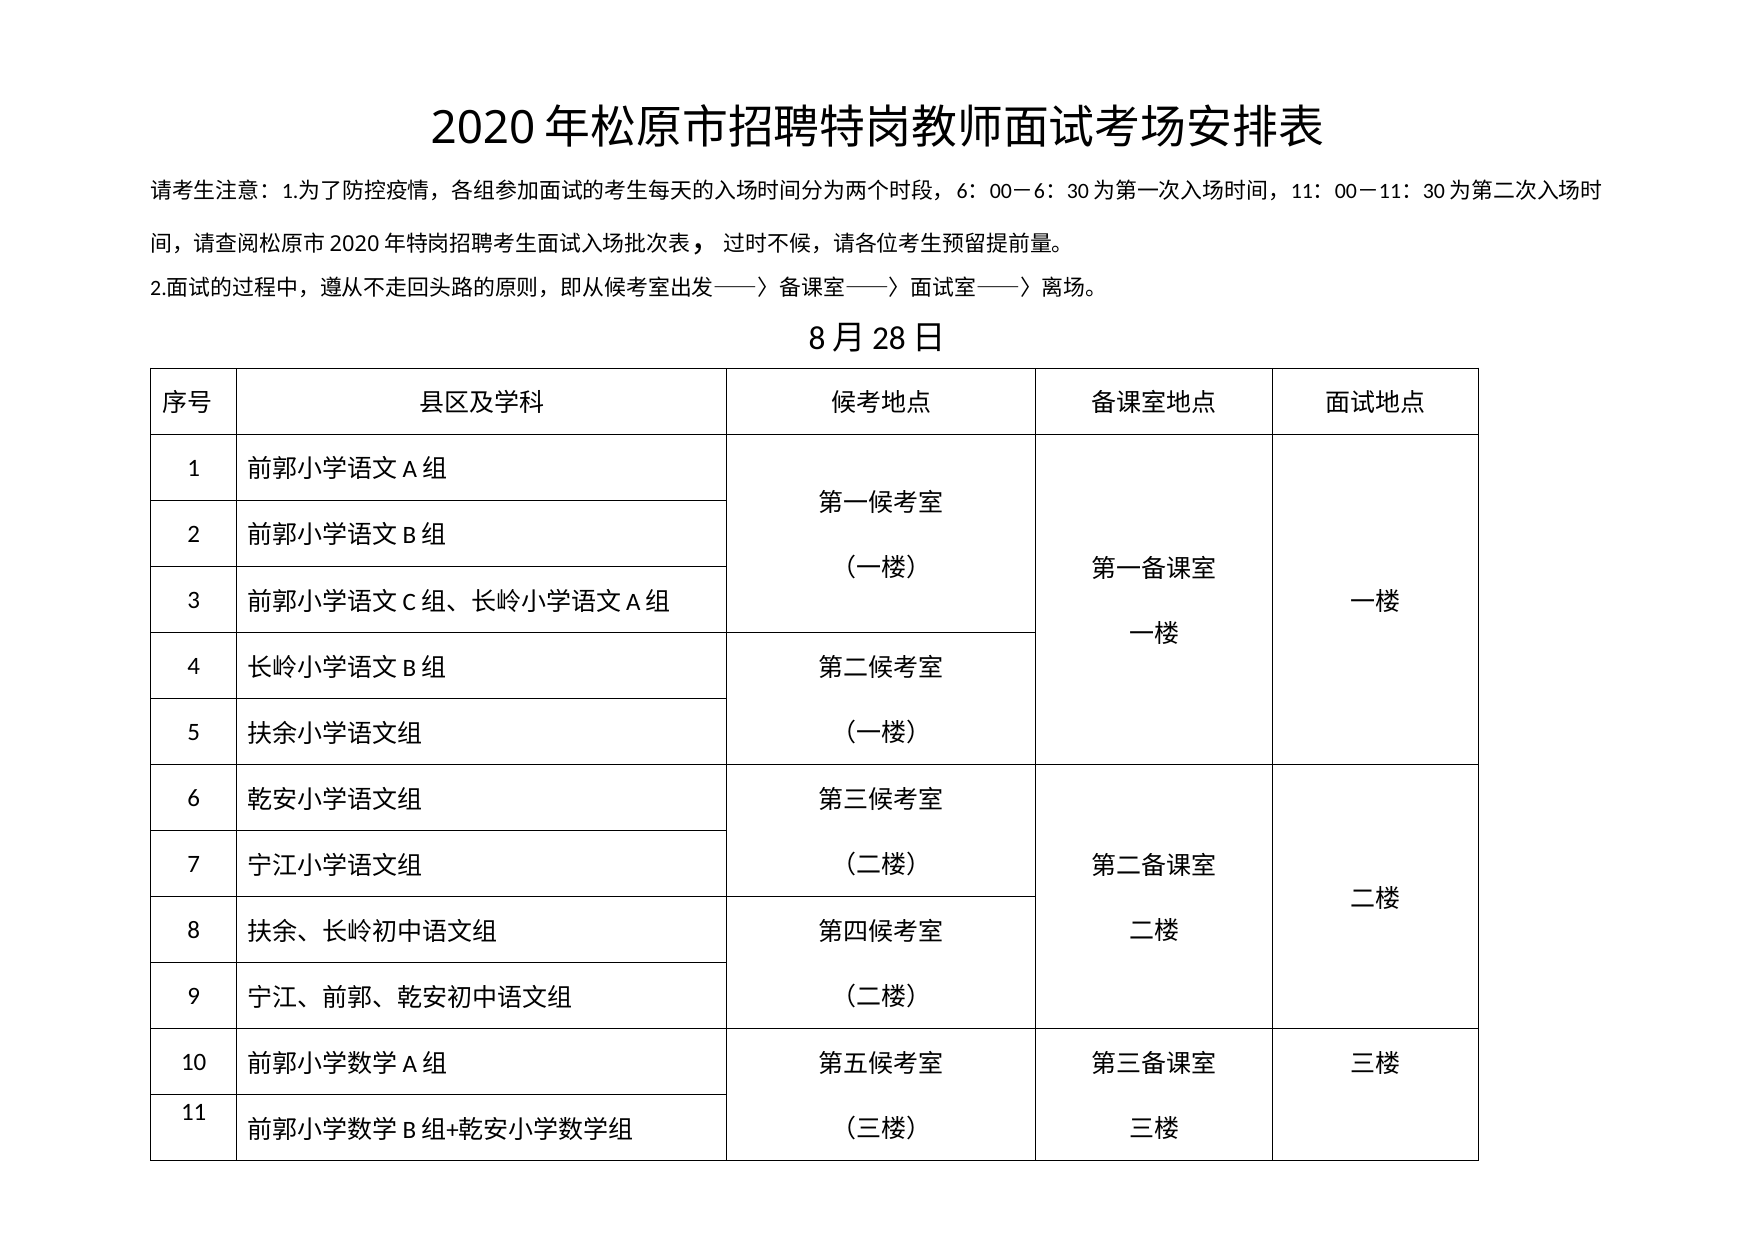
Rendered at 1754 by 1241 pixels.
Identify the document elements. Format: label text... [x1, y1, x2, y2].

table_cell 一楼 [1273, 435, 1478, 764]
table_cell 第一候考室 （一楼） [727, 435, 1035, 632]
table_cell 第四候考室 （二楼） [727, 897, 1035, 1028]
table_cell 6 [151, 765, 236, 830]
table_cell 11 [151, 1095, 236, 1160]
table_cell 第二备课室 二楼 [1036, 765, 1272, 1028]
table_header 面试地点 [1273, 369, 1478, 433]
table_cell 前郭小学数学A组 [237, 1029, 726, 1094]
table_cell 前郭小学语文C组、长岭小学语文A组 [237, 567, 726, 632]
text 2020年松原市招聘特岗教师面试考场安排表 [150, 75, 1604, 172]
table_header 县区及学科 [237, 369, 726, 433]
table_header 备课室地点 [1036, 369, 1272, 433]
table_cell 4 [151, 633, 236, 698]
table_cell 前郭小学语文B组 [237, 501, 726, 566]
table_cell 扶余小学语文组 [237, 699, 726, 764]
table_cell 宁江、前郭、乾安初中语文组 [237, 963, 726, 1028]
text 2.面试的过程中，遵从不走回头路的原则，即从候考室出发——〉备课室——〉面试室——〉离场。 [150, 270, 1604, 302]
table_cell 第三候考室 （二楼） [727, 765, 1035, 896]
text 请考生注意：1.为了防控疫情，各组参加面试的考生每天的入场时间分为两个时段，6：00－6：30为第一次入场时间，11：00－11：30为第二次入场时间，请查阅松原市2020年特岗招聘考生面试入场批次表，过时不候，请各位考生预留提前量。 [150, 172, 1604, 270]
text 8月28日 [150, 302, 1604, 367]
table_cell 7 [151, 831, 236, 896]
table_cell 8 [151, 897, 236, 962]
table_cell 5 [151, 699, 236, 764]
table_cell 长岭小学语文B组 [237, 633, 726, 698]
table_cell 2 [151, 501, 236, 566]
table_cell 二楼 [1273, 765, 1478, 1028]
table_cell 第一备课室 一楼 [1036, 435, 1272, 764]
table_cell 宁江小学语文组 [237, 831, 726, 896]
table_cell 前郭小学语文A组 [237, 435, 726, 499]
table_cell 3 [151, 567, 236, 632]
table_cell 10 [151, 1029, 236, 1094]
table_cell 1 [151, 435, 236, 499]
table_cell 第三备课室 三楼 [1036, 1029, 1272, 1160]
table_cell 三楼 [1273, 1029, 1478, 1160]
table_cell 乾安小学语文组 [237, 765, 726, 830]
table_cell 第二候考室 （一楼） [727, 633, 1035, 764]
table_cell 前郭小学数学B组+乾安小学数学组 [237, 1095, 726, 1160]
table_header 候考地点 [727, 369, 1035, 433]
table_cell 9 [151, 963, 236, 1028]
table_cell 第五候考室 （三楼） [727, 1029, 1035, 1160]
table_cell 扶余、长岭初中语文组 [237, 897, 726, 962]
table_header 序号 [151, 369, 236, 433]
